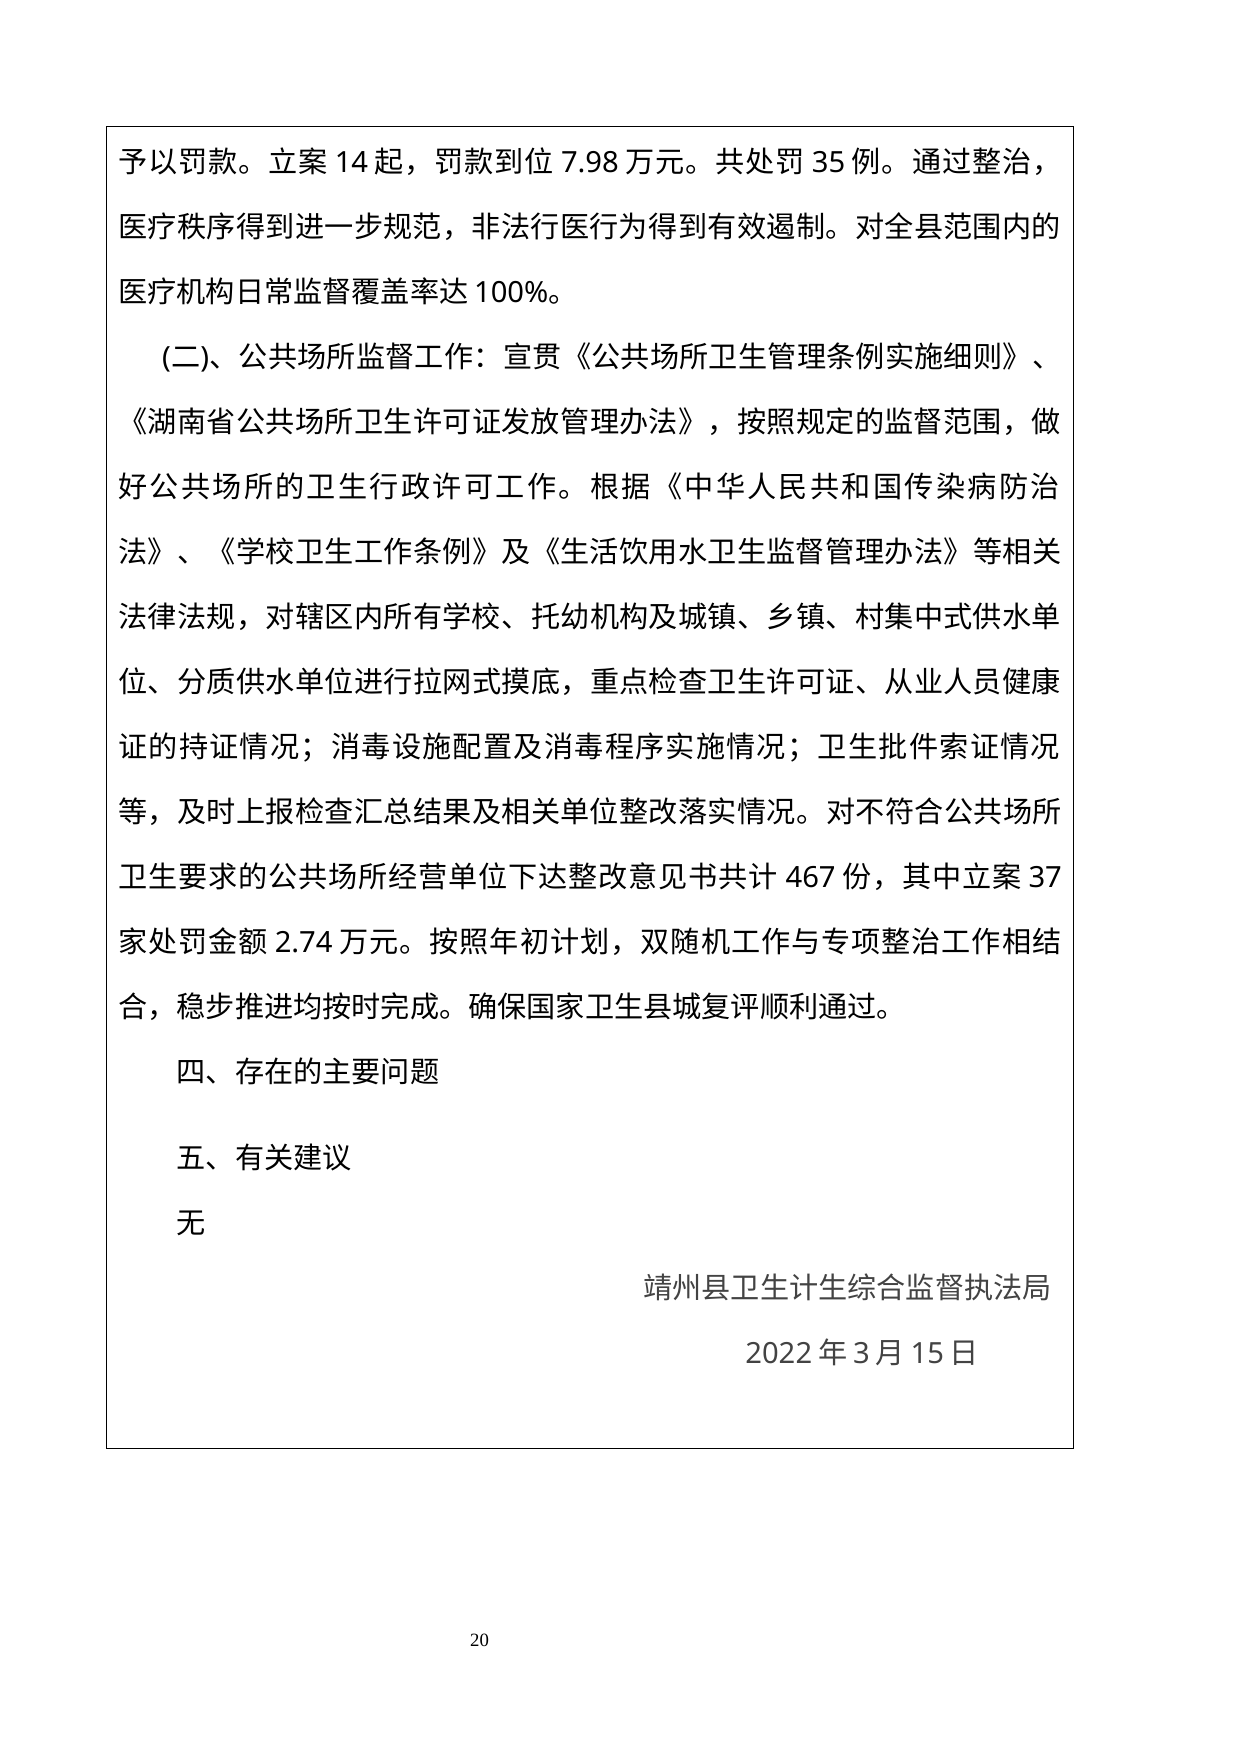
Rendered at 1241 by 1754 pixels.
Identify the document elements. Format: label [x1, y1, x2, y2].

table_header [107, 127, 1073, 1448]
